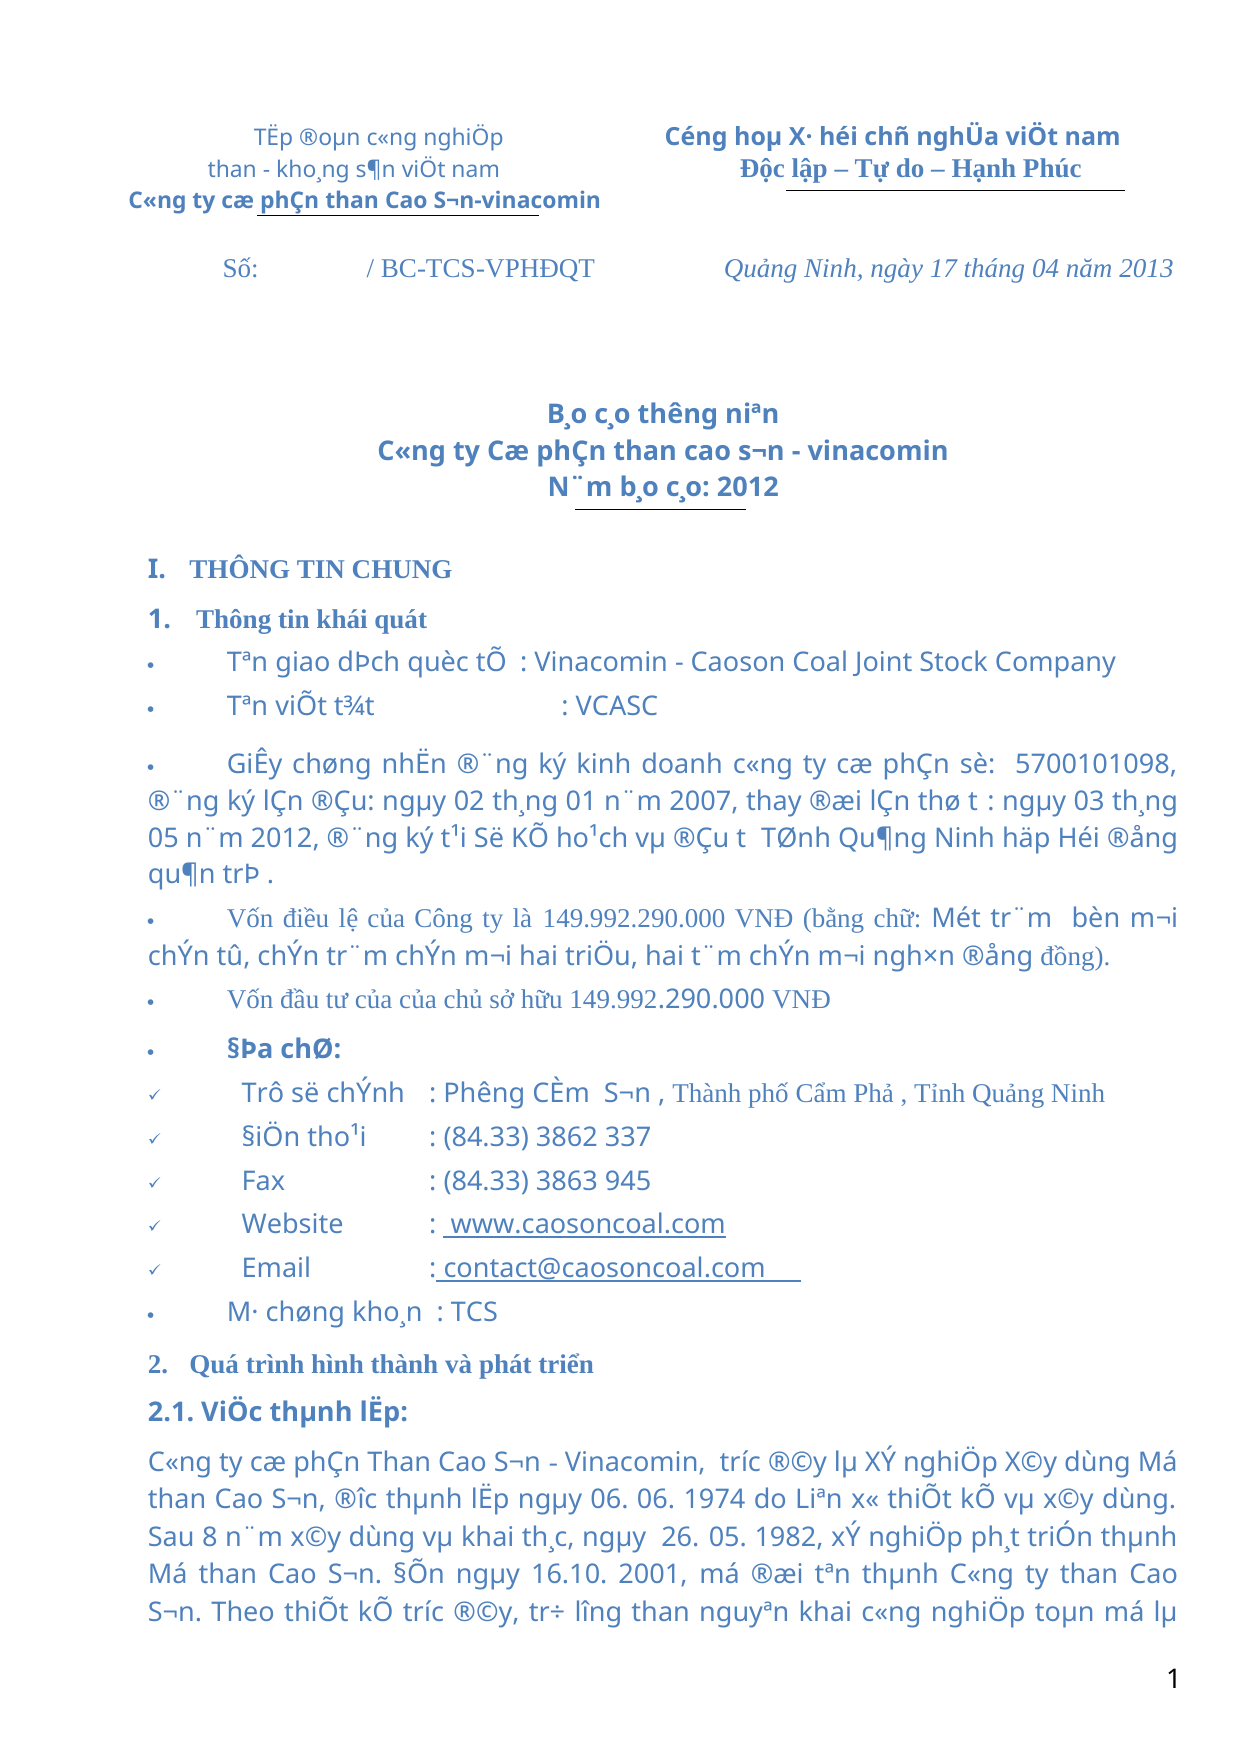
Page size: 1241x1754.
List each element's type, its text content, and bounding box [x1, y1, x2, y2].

list Thông tin khái quát [148, 598, 1178, 636]
list Email : contact@caosoncoal.com [148, 1248, 1178, 1286]
list §iÖn tho¹i : (84.33) 3862 337 [148, 1117, 1178, 1154]
list M· chøng kho¸n : TCS [148, 1292, 1178, 1329]
list §Þa chØ: [148, 1029, 1178, 1067]
list Tªn giao dÞch quèc tÕ : Vinacomin - Caoson Coal Joint Stock Company [148, 642, 1178, 680]
text than - kho¸ng s¶n viÖt nam Độc lập – Tự do – Hạnh Phúc [148, 152, 1178, 184]
list Trô së chÝnh : Ph­êng CÈm S¬n , Thành phố Cẩm Phả , Tỉnh Quảng Ninh [148, 1073, 1178, 1111]
list Vốn điều lệ của Công ty là 149.992.290.000 VNĐ (bằng chữ: Mét tr¨m bèn m­¬i chÝn tû, chÝn tr¨m chÝn m­¬i hai triÖu, hai t¨m chÝn m­¬i ngh×n ®ång đồng). [148, 898, 1178, 973]
text N¨m b¸o c¸o: 2012 [148, 468, 1178, 505]
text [148, 1442, 1178, 1629]
text 2. Quá trình hình thành và phát triển [148, 1342, 1178, 1379]
text Số: / BC-TCS-VPHĐQT Quảng Ninh, ngày 17 tháng 04 năm 2013 [148, 252, 1178, 283]
list Vốn đầu tư của của chủ sở hữu 149.992.290.000 VNĐ [148, 979, 1178, 1017]
list Tªn viÕt t¾t : VCASC [148, 686, 1178, 723]
text C«ng ty cæ phÇn than Cao S¬n-vinacomin [74, 184, 1178, 216]
text 2.1. ViÖc thµnh lËp: [148, 1392, 1178, 1429]
list Website : www.caosoncoal.com [148, 1204, 1178, 1242]
list GiÊy chøng nhËn ®¨ng ký kinh doanh c«ng ty cæ phÇn sè: 5700101098, ®¨ng ký lÇn ®Çu: ngµy 02 th¸ng 01 n¨m 2007, thay ®æi lÇn thø t­ : ngµy 03 th¸ng 05 n¨m 2012, ®¨ng ký t¹i Së KÕ ho¹ch vµ ®Çu t­ TØnh Qu¶ng Ninh häp Héi ®ång qu¶n trÞ . [148, 744, 1178, 892]
text B¸o c¸o th­êng niªn [148, 394, 1178, 431]
list THÔNG TIN CHUNG [148, 548, 1178, 586]
text TËp ®oµn c«ng nghiÖp Céng hoµ X· héi chñ nghÜa viÖt nam [148, 118, 1211, 152]
list Fax : (84.33) 3863 945 [148, 1161, 1178, 1198]
text C«ng ty Cæ phÇn than cao s¬n - vinacomin [148, 431, 1178, 468]
